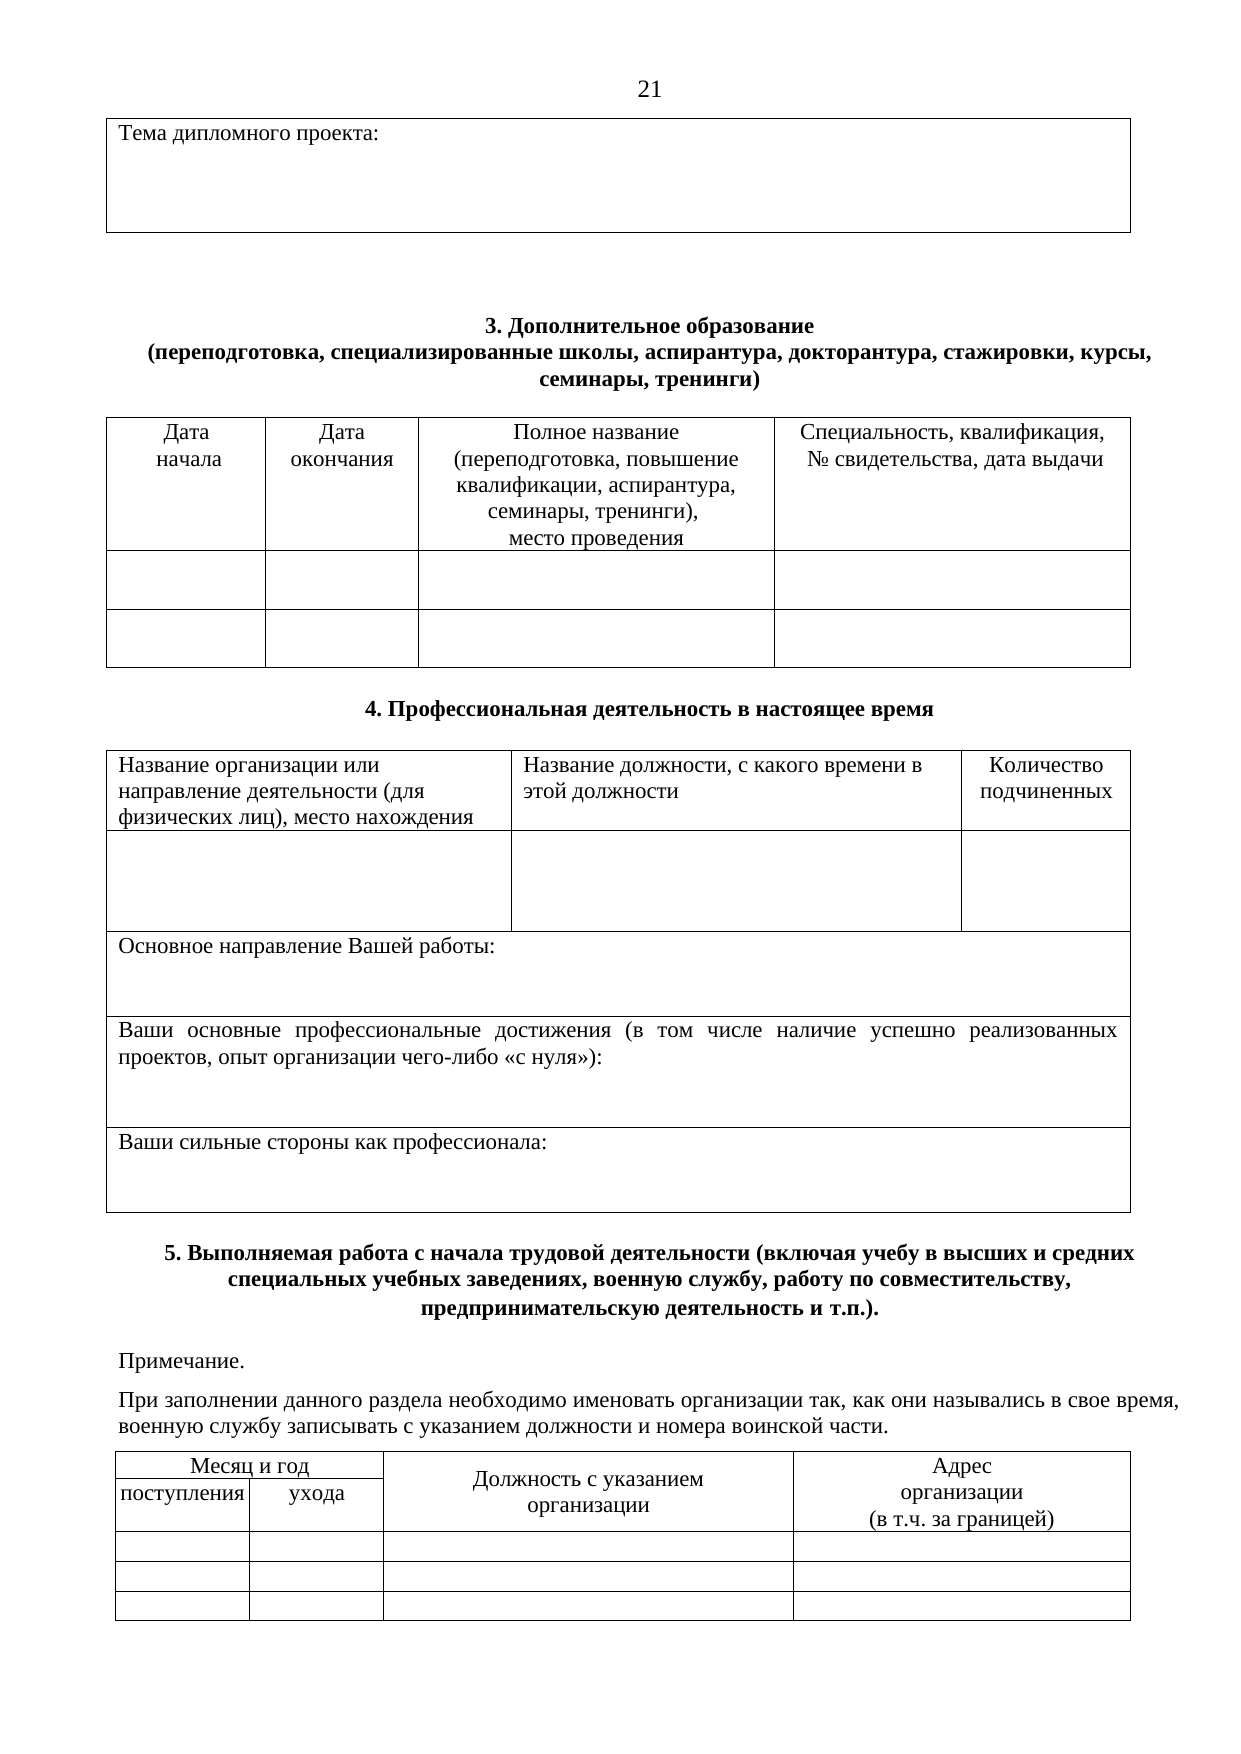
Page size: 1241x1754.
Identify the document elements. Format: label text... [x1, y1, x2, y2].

table_cell Основное направление Вашей работы: [107, 932, 1130, 1016]
table_cell Ваши основные профессиональные достижения (в том числе наличие успешно реализованных проектов, опыт организации чего-либо «с нуля»): [107, 1017, 1130, 1127]
table_cell [116, 1532, 249, 1561]
table_header Месяц и год [116, 1452, 383, 1478]
table_cell [962, 831, 1130, 931]
table_cell [384, 1592, 793, 1620]
text Примечание. [118, 1347, 1181, 1373]
text 5. Выполняемая работа с начала трудовой деятельности (включая учебу в высших и средних специальных учебных заведениях, военную службу, работу по совместительству, предпринимательскую деятельность и т.п.). [118, 1239, 1181, 1321]
table_cell [775, 610, 1130, 667]
text 3. Дополнительное образование [118, 312, 1181, 338]
table_cell [250, 1532, 383, 1561]
table_cell [107, 610, 265, 667]
table_header Дата окончания [266, 418, 418, 550]
table_header Специальность, квалификация, № свидетельства, дата выдачи [775, 418, 1130, 550]
table_cell Ваши сильные стороны как профессионала: [107, 1128, 1130, 1212]
text (переподготовка, специализированные школы, аспирантура, докторантура, стажировки, курсы, семинары, тренинги) [118, 338, 1181, 391]
table_header Название должности, с какого времени в этой должности [512, 751, 961, 830]
table_cell [419, 551, 774, 609]
table_cell [419, 610, 774, 667]
text 4. Профессиональная деятельность в настоящее время [118, 694, 1181, 721]
table_cell [116, 1562, 249, 1591]
table_cell [384, 1562, 793, 1591]
table_cell [512, 831, 961, 931]
table_cell [250, 1592, 383, 1620]
table_header Адрес организации (в т.ч. за границей) [794, 1452, 1130, 1531]
table_cell [107, 551, 265, 609]
table_header Полное название (переподготовка, повышение квалификации, аспирантура, семинары, тренинги), место проведения [419, 418, 774, 550]
table_cell [116, 1592, 249, 1620]
table_cell [107, 831, 511, 931]
table_cell [794, 1532, 1130, 1561]
text При заполнении данного раздела необходимо именовать организации так, как они назывались в свое время, военную службу записывать с указанием должности и номера воинской части. [118, 1386, 1181, 1438]
table_cell [794, 1562, 1130, 1591]
table_header Название организации или направление деятельности (для физических лиц), место нахождения [107, 751, 511, 830]
table_cell [794, 1592, 1130, 1620]
table_cell [266, 610, 418, 667]
table_cell [266, 551, 418, 609]
table_cell ухода [250, 1479, 383, 1531]
table_header Дата начала [107, 418, 265, 550]
table_cell поступления [116, 1479, 249, 1531]
table_header Должность с указанием организации [384, 1452, 793, 1531]
table_cell [384, 1532, 793, 1561]
table_cell [250, 1562, 383, 1591]
table_cell [775, 551, 1130, 609]
table_header Количество подчиненных [962, 751, 1130, 830]
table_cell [107, 119, 1130, 232]
